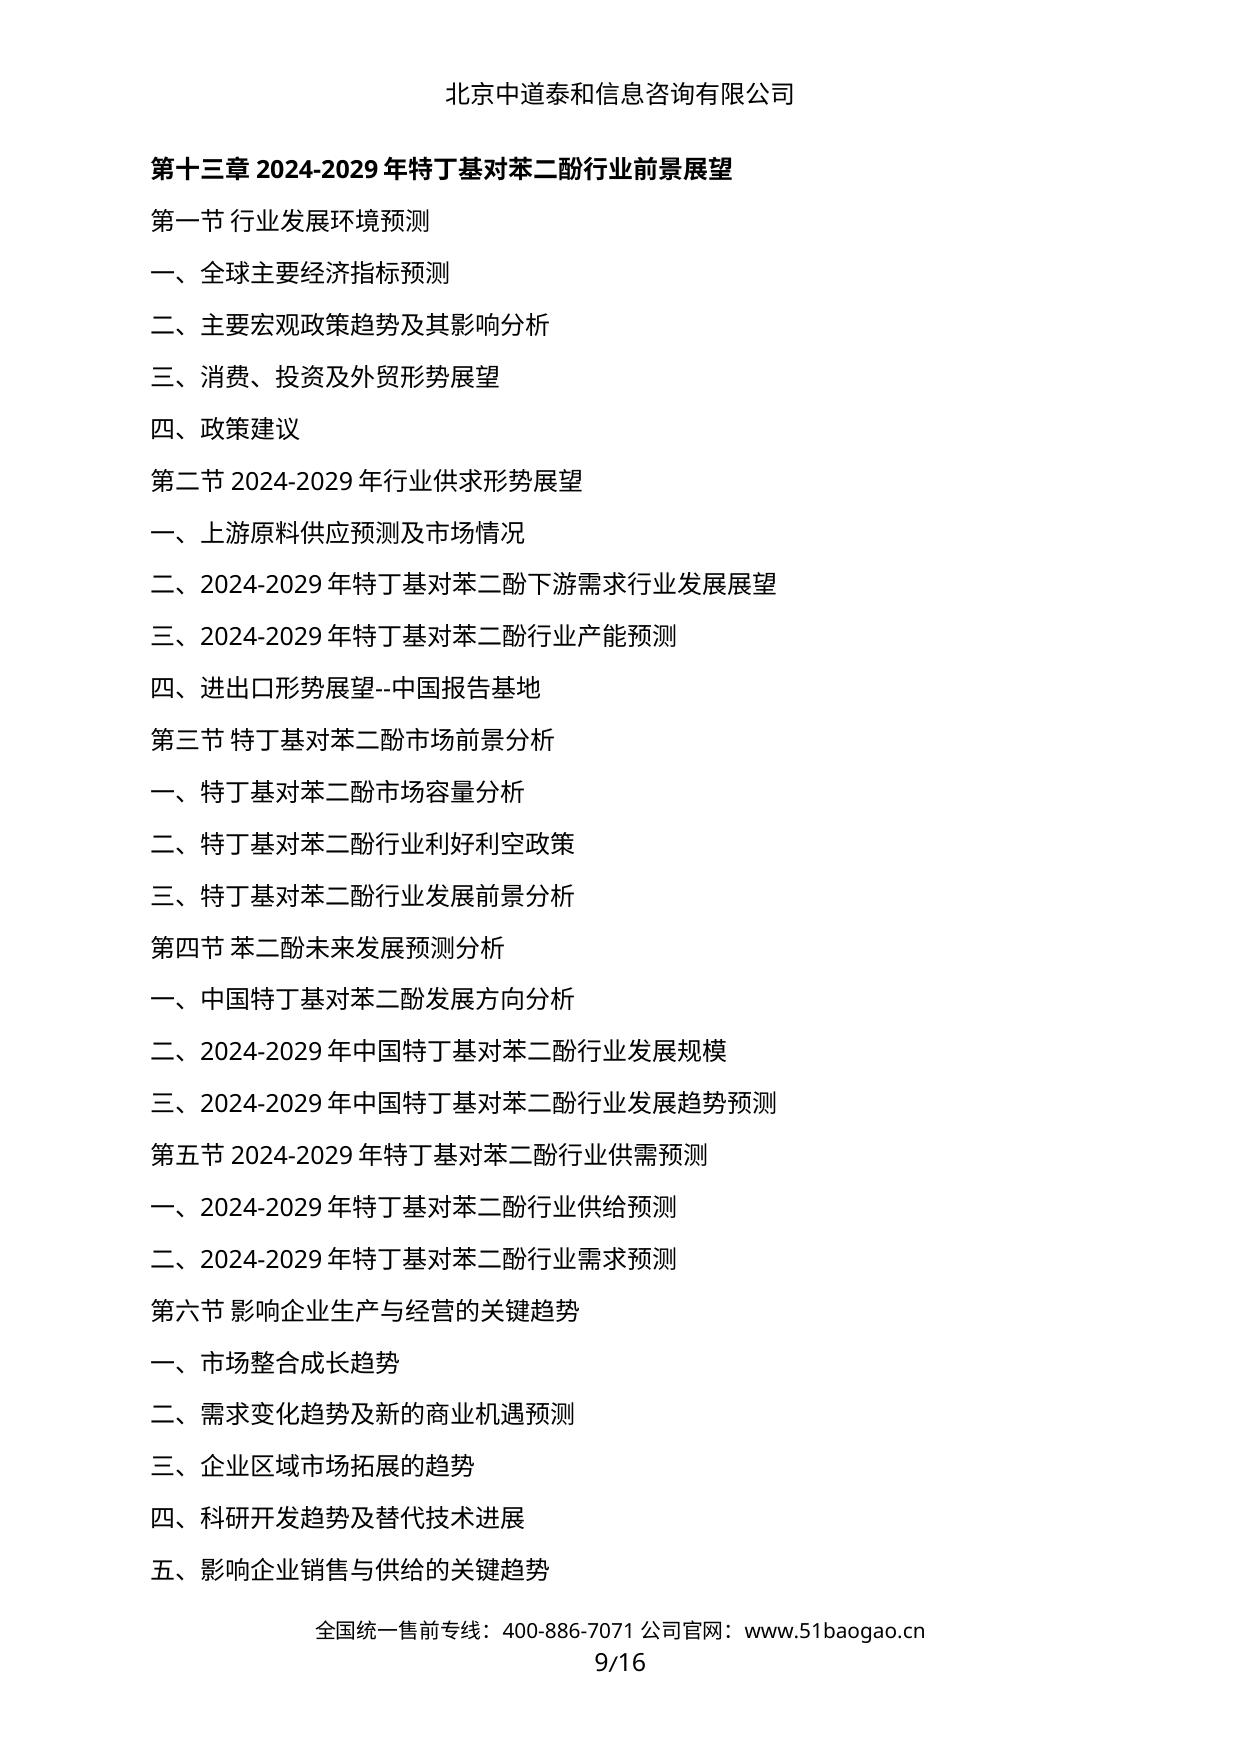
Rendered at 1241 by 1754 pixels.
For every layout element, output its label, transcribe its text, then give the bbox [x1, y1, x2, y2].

text 一、2024-2029年特丁基对苯二酚行业供给预测 [150, 1187, 1090, 1224]
text 第三节 特丁基对苯二酚市场前景分析 [150, 721, 1090, 757]
text 二、2024-2029年中国特丁基对苯二酚行业发展规模 [150, 1032, 1090, 1068]
text 三、2024-2029年中国特丁基对苯二酚行业发展趋势预测 [150, 1084, 1090, 1120]
text 三、2024-2029年特丁基对苯二酚行业产能预测 [150, 617, 1090, 653]
text 第六节 影响企业生产与经营的关键趋势 [150, 1291, 1090, 1327]
text 一、全球主要经济指标预测 [150, 254, 1090, 290]
text 三、特丁基对苯二酚行业发展前景分析 [150, 876, 1090, 912]
text 一、中国特丁基对苯二酚发展方向分析 [150, 980, 1090, 1016]
text 二、2024-2029年特丁基对苯二酚下游需求行业发展展望 [150, 565, 1090, 601]
text 四、科研开发趋势及替代技术进展 [150, 1499, 1090, 1535]
text 三、企业区域市场拓展的趋势 [150, 1447, 1090, 1483]
text 二、2024-2029年特丁基对苯二酚行业需求预测 [150, 1239, 1090, 1276]
text 第四节 苯二酚未来发展预测分析 [150, 928, 1090, 964]
text 三、消费、投资及外贸形势展望 [150, 357, 1090, 394]
text 第一节 行业发展环境预测 [150, 202, 1090, 238]
text 五、影响企业销售与供给的关键趋势 [150, 1551, 1090, 1587]
text 二、特丁基对苯二酚行业利好利空政策 [150, 824, 1090, 861]
text 第五节 2024-2029年特丁基对苯二酚行业供需预测 [150, 1136, 1090, 1172]
text 一、特丁基对苯二酚市场容量分析 [150, 772, 1090, 809]
text 四、政策建议 [150, 409, 1090, 446]
text 一、上游原料供应预测及市场情况 [150, 513, 1090, 549]
text 二、主要宏观政策趋势及其影响分析 [150, 306, 1090, 342]
text 一、市场整合成长趋势 [150, 1343, 1090, 1379]
text 第二节 2024-2029年行业供求形势展望 [150, 461, 1090, 497]
text 第十三章 2024-2029年特丁基对苯二酚行业前景展望 [150, 150, 1090, 186]
text 四、进出口形势展望--中国报告基地 [150, 669, 1090, 705]
text 二、需求变化趋势及新的商业机遇预测 [150, 1395, 1090, 1431]
